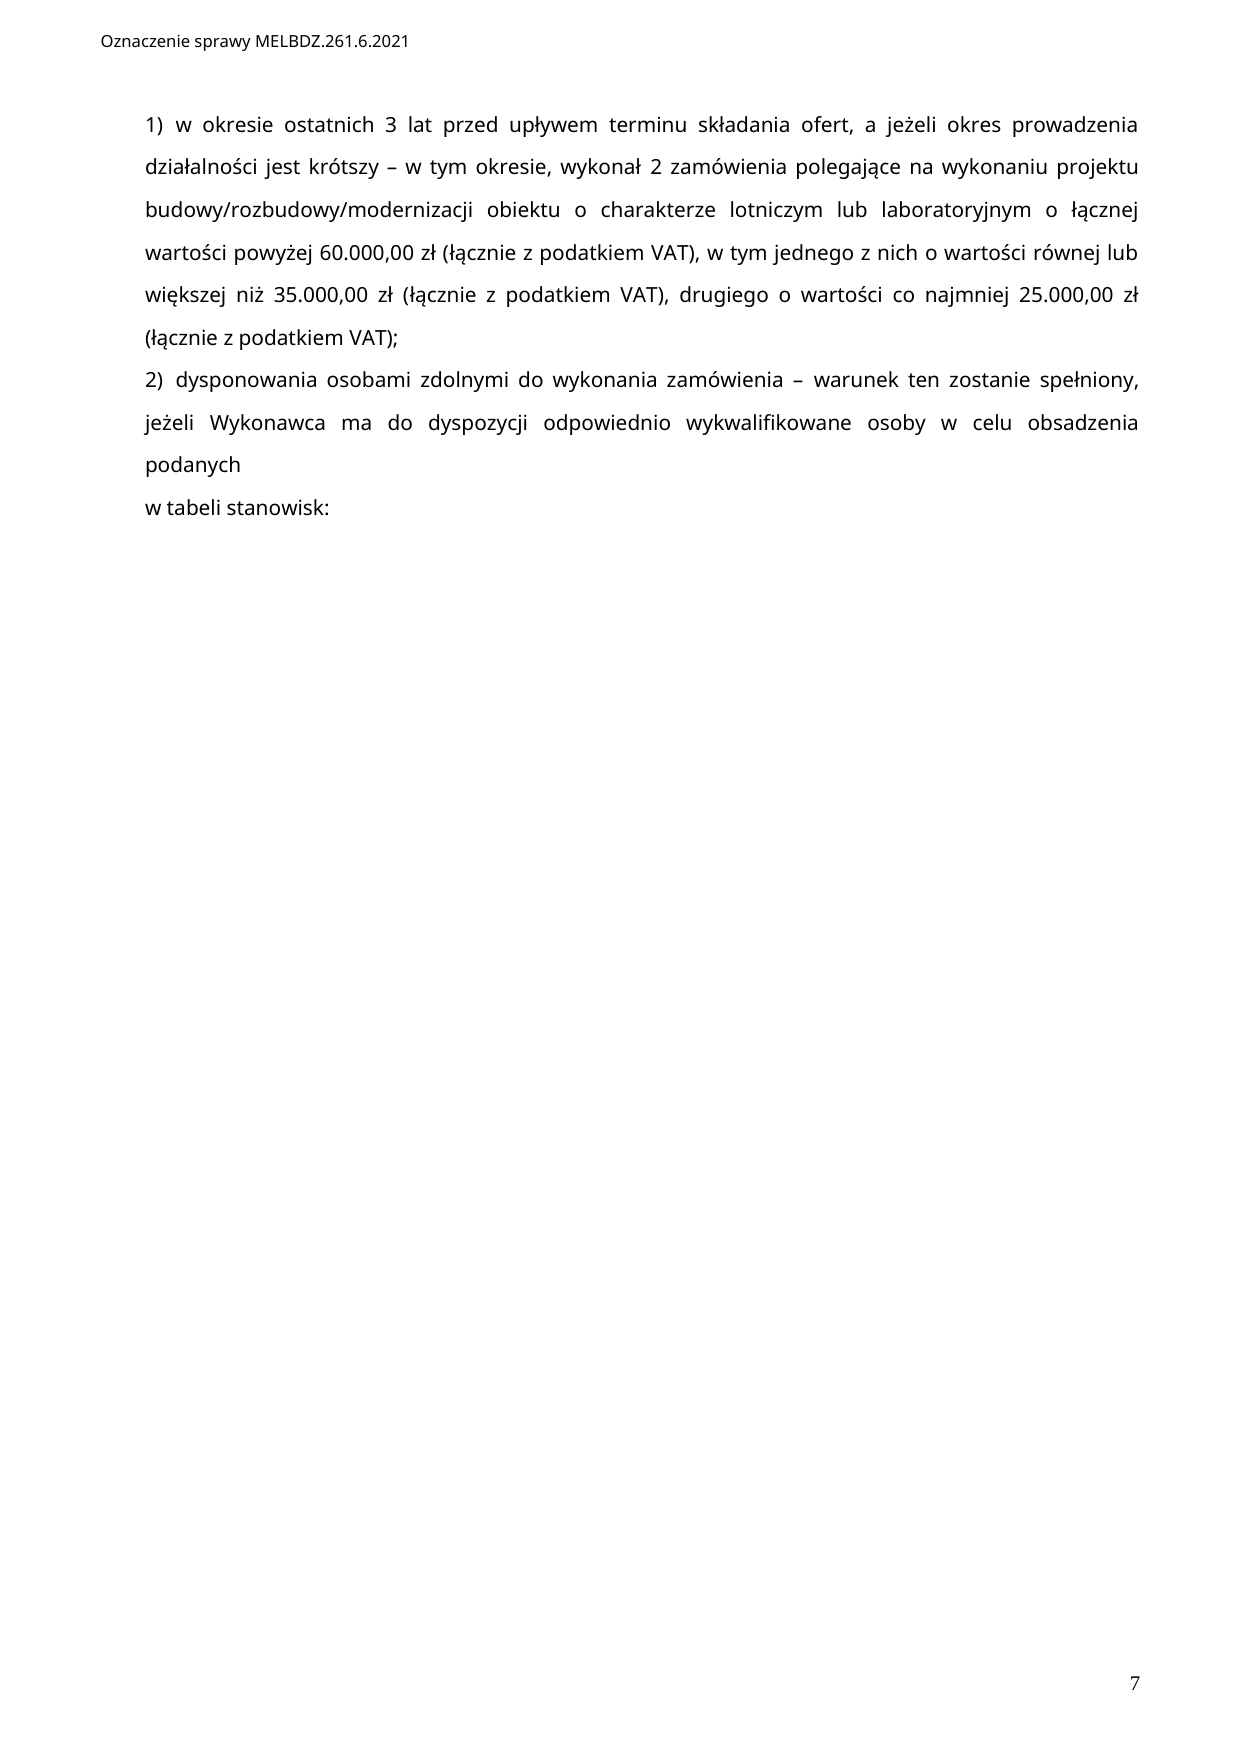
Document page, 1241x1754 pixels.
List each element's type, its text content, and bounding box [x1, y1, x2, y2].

list w okresie ostatnich 3 lat przed upływem terminu składania ofert, a jeżeli okres prowadzenia działalności jest krótszy – w tym okresie, wykonał 2 zamówienia polegające na wykonaniu projektu budowy/rozbudowy/modernizacji obiektu o charakterze lotniczym lub laboratoryjnym o łącznej wartości powyżej 60.000,00 zł (łącznie z podatkiem VAT), w tym jednego z nich o wartości równej lub większej niż 35.000,00 zł (łącznie z podatkiem VAT), drugiego o wartości co najmniej 25.000,00 zł (łącznie z podatkiem VAT); [145, 110, 1140, 351]
list dysponowania osobami zdolnymi do wykonania zamówienia – warunek ten zostanie spełniony, jeżeli Wykonawca ma do dyspozycji odpowiednio wykwalifikowane osoby w celu obsadzenia podanych w tabeli stanowisk: [145, 365, 1140, 522]
